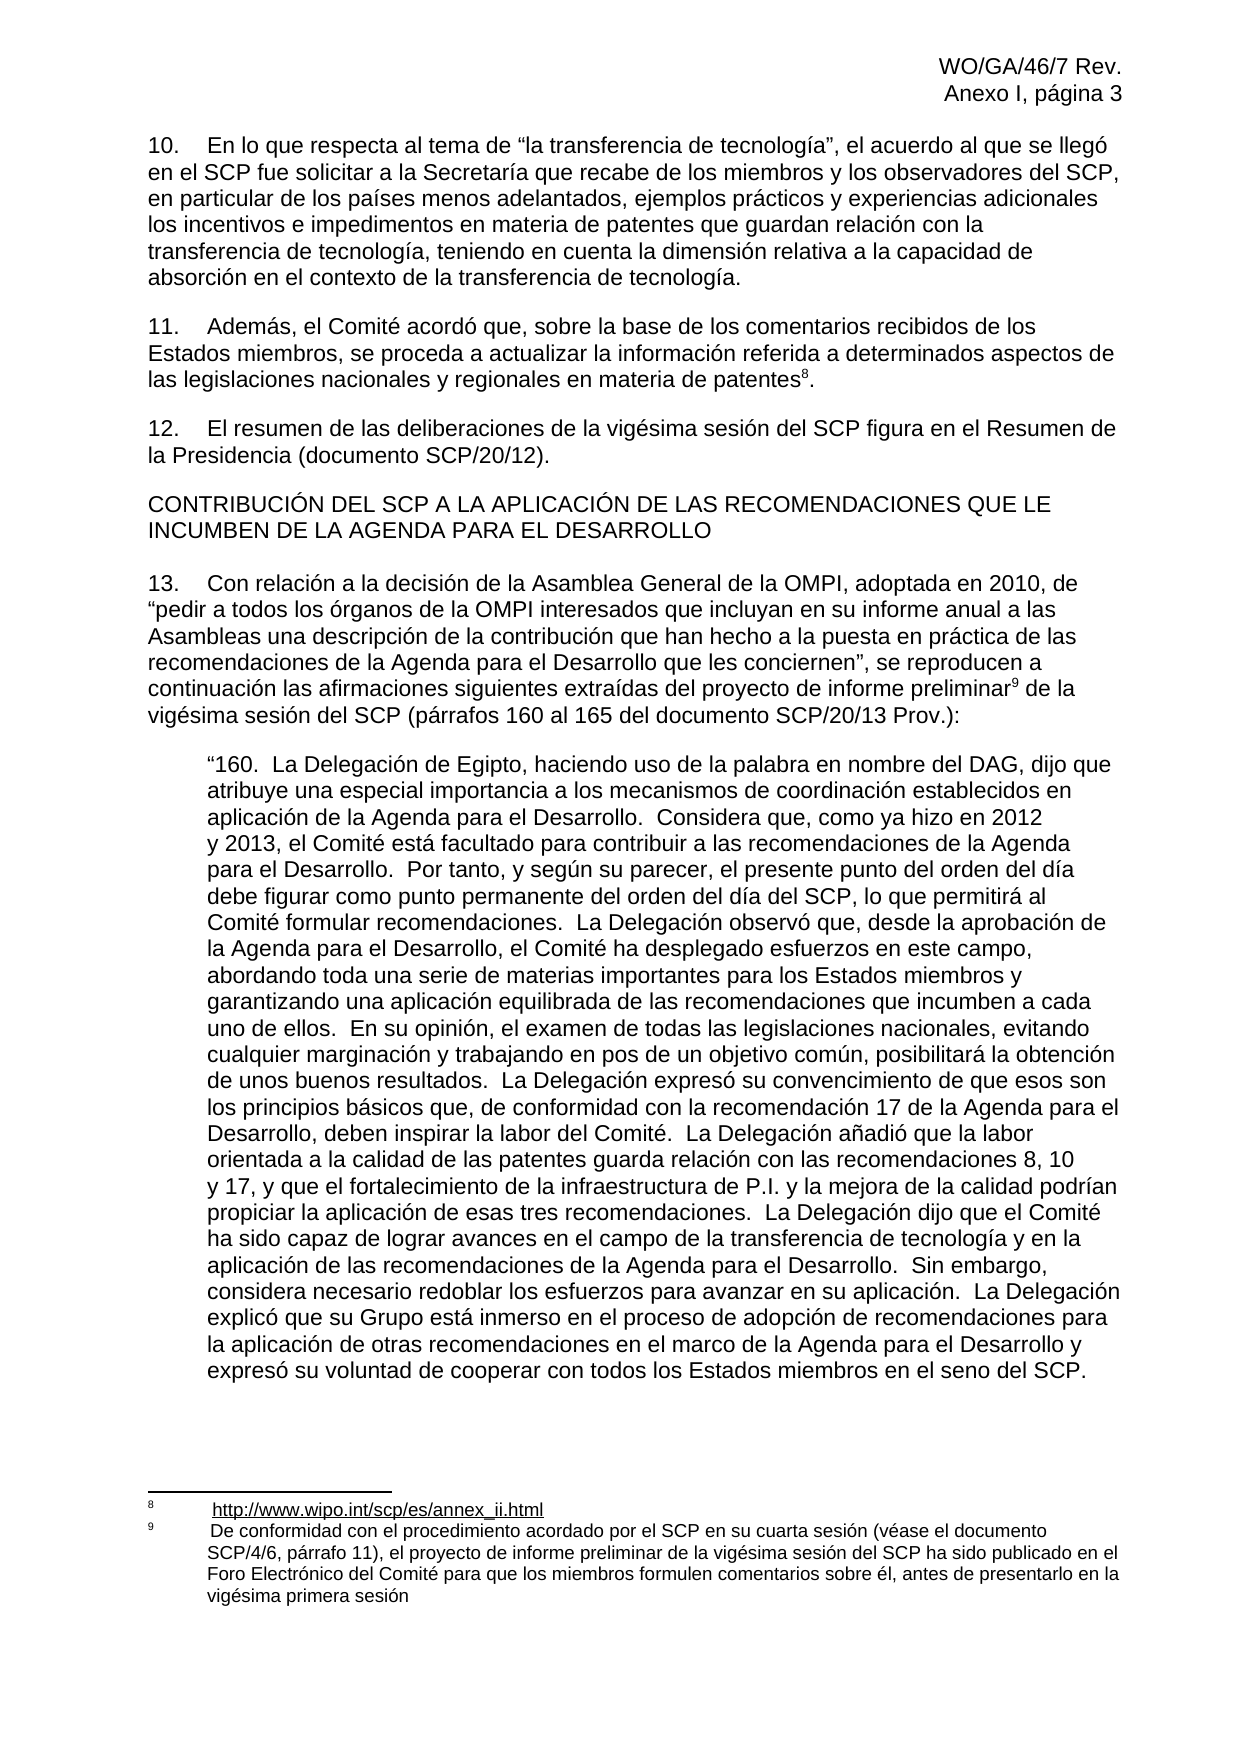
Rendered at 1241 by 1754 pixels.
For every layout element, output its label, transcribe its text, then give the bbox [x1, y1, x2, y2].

text Con relación a la decisión de la Asamblea General de la OMPI, adoptada en 2010, de “pedir a todos los órganos de la OMPI interesados que incluyan en su informe anual a las Asambleas una descripción de la contribución que han hecho a la puesta en práctica de las recomendaciones de la Agenda para el Desarrollo que les conciernen”, se reproducen a continuación las afirmaciones siguientes extraídas del proyecto de informe preliminar de la vigésima sesión del SCP (párrafos 160 al 165 del documento SCP/20/13 Prov.): [148, 570, 1122, 728]
text “160. La Delegación de Egipto, haciendo uso de la palabra en nombre del DAG, dijo que atribuye una especial importancia a los mecanismos de coordinación establecidos en aplicación de la Agenda para el Desarrollo. Considera que, como ya hizo en 2012 y 2013, el Comité está facultado para contribuir a las recomendaciones de la Agenda para el Desarrollo. Por tanto, y según su parecer, el presente punto del orden del día debe figurar como punto permanente del orden del día del SCP, lo que permitirá al Comité formular recomendaciones. La Delegación observó que, desde la aprobación de la Agenda para el Desarrollo, el Comité ha desplegado esfuerzos en este campo, abordando toda una serie de materias importantes para los Estados miembros y garantizando una aplicación equilibrada de las recomendaciones que incumben a cada uno de ellos. En su opinión, el examen de todas las legislaciones nacionales, evitando cualquier marginación y trabajando en pos de un objetivo común, posibilitará la obtención de unos buenos resultados. La Delegación expresó su convencimiento de que esos son los principios básicos que, de conformidad con la recomendación 17 de la Agenda para el Desarrollo, deben inspirar la labor del Comité. La Delegación añadió que la labor orientada a la calidad de las patentes guarda relación con las recomendaciones 8, 10 y 17, y que el fortalecimiento de la infraestructura de P.I. y la mejora de la calidad podrían propiciar la aplicación de esas tres recomendaciones. La Delegación dijo que el Comité ha sido capaz de lograr avances en el campo de la transferencia de tecnología y en la aplicación de las recomendaciones de la Agenda para el Desarrollo. Sin embargo, considera necesario redoblar los esfuerzos para avanzar en su aplicación. La Delegación explicó que su Grupo está inmerso en el proceso de adopción de recomendaciones para la aplicación de otras recomendaciones en el marco de la Agenda para el Desarrollo y expresó su voluntad de cooperar con todos los Estados miembros en el seno del SCP. [207, 751, 1122, 1383]
text En lo que respecta al tema de “la transferencia de tecnología”, el acuerdo al que se llegó en el SCP fue solicitar a la Secretaría que recabe de los miembros y los observadores del SCP, en particular de los países menos adelantados, ejemplos prácticos y experiencias adicionales los incentivos e impedimentos en materia de patentes que guardan relación con la transferencia de tecnología, teniendo en cuenta la dimensión relativa a la capacidad de absorción en el contexto de la transferencia de tecnología. [148, 132, 1122, 290]
text El resumen de las deliberaciones de la vigésima sesión del SCP figura en el Resumen de la Presidencia (documento SCP/20/12). [148, 415, 1122, 468]
subtitle Contribución del SCP a la aplicación de las recomendaciones que le incumben de la Agenda para el Desarrollo [148, 491, 1122, 543]
text Además, el Comité acordó que, sobre la base de los comentarios recibidos de los Estados miembros, se proceda a actualizar la información referida a determinados aspectos de las legislaciones nacionales y regionales en materia de patentes. [148, 313, 1122, 392]
